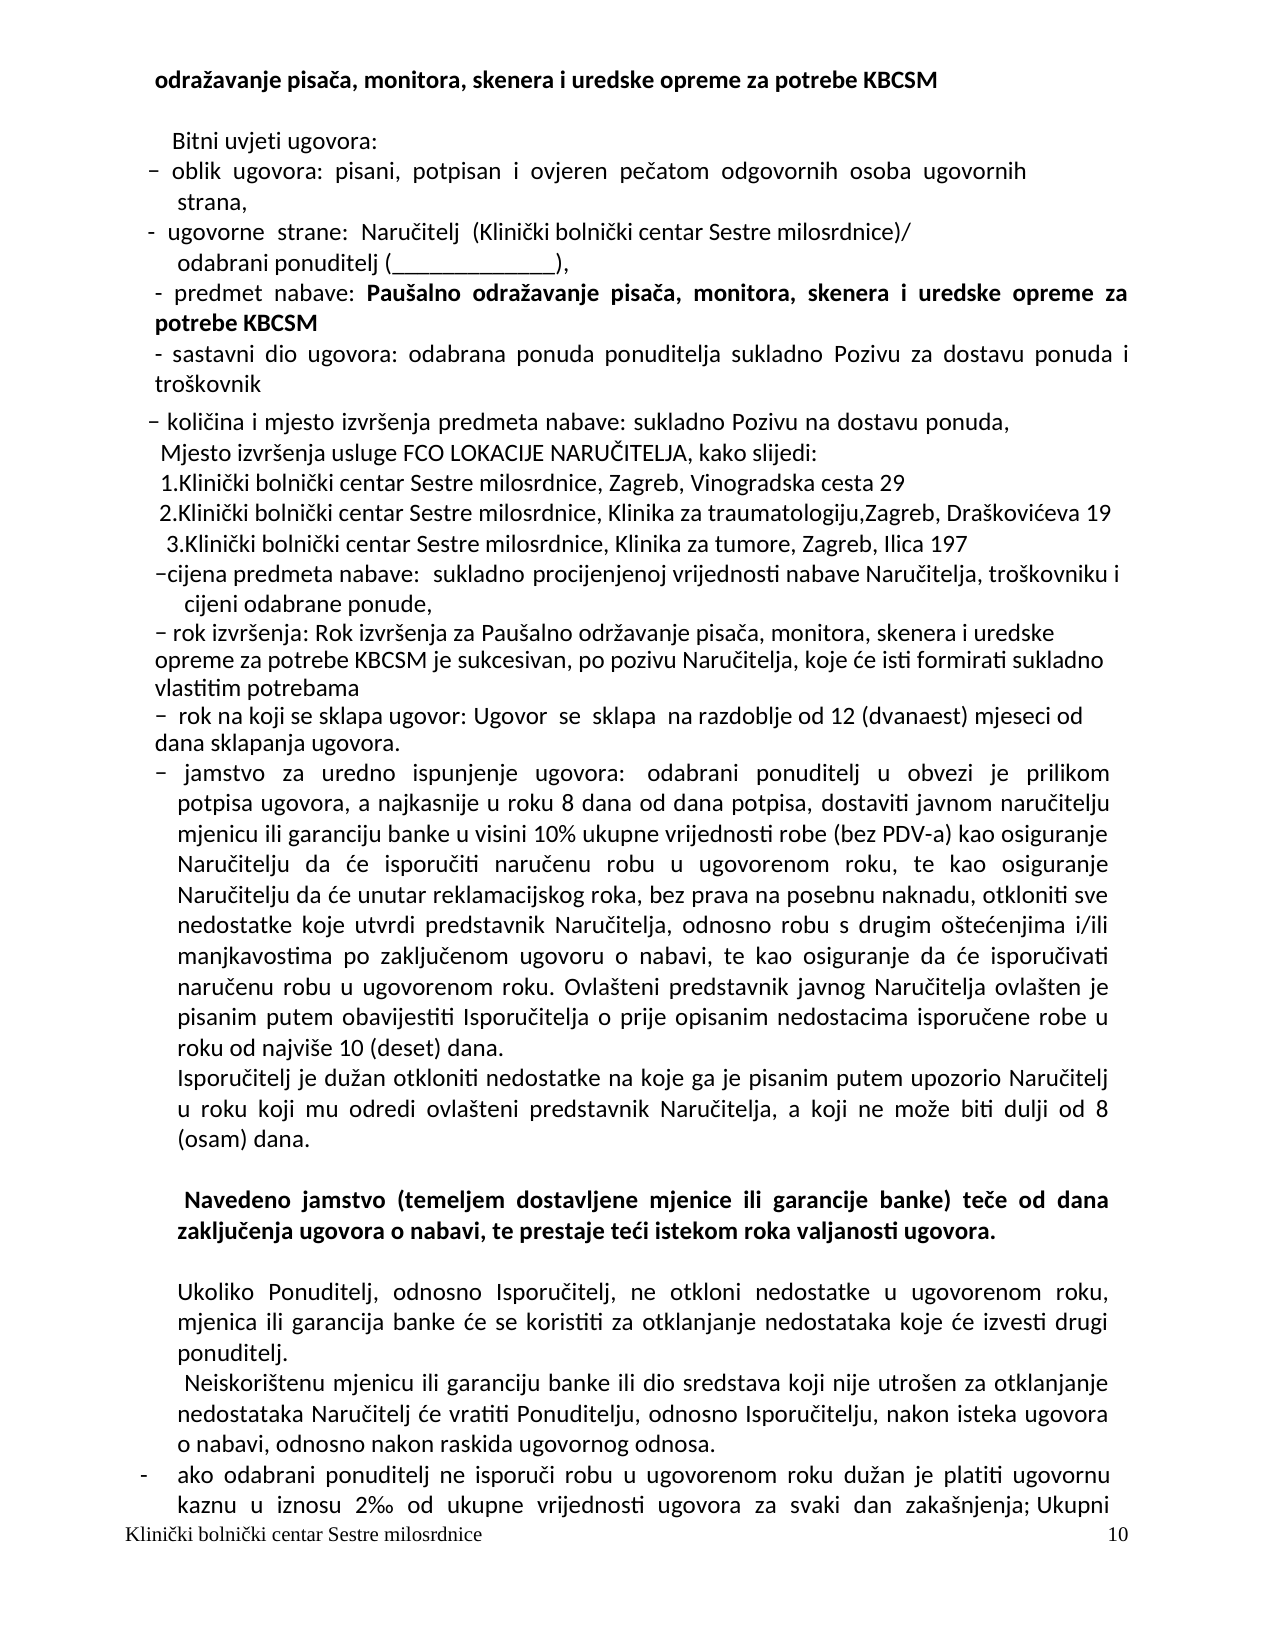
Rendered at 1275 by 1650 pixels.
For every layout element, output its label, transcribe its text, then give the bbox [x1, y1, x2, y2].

text strana, [177, 186, 1129, 216]
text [154, 64, 1129, 95]
text Mjesto izvršenja usluge FCO LOKACIJE NARUČITELJA, kako slijedi: [154, 437, 1129, 467]
text Navedeno jamstvo (temeljem dostavljene mjenice ili garancije banke) teče od dana zaključenja ugovora o nabavi, te prestaje teći istekom roka valjanosti ugovora. [177, 1184, 1110, 1245]
text − oblik ugovora: pisani, potpisan i ovjeren pečatom odgovornih osoba ugovornih [147, 155, 1109, 186]
text − rok na koji se sklapa ugovor: Ugovor se sklapa na razdoblje od 12 (dvanaest) mjeseci od dana sklapanja ugovora. [154, 703, 1129, 757]
text - sastavni dio ugovora: odabrana ponuda ponuditelja sukladno Pozivu za dostavu ponuda i troškovnik [154, 338, 1129, 398]
text - predmet nabave: Paušalno odražavanje pisača, monitora, skenera i uredske opreme za potrebe KBCSM [154, 277, 1129, 338]
text odabrani ponuditelj (_____________), [177, 247, 1129, 277]
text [140, 1459, 1110, 1520]
text −cijena predmeta nabave: sukladno procijenjenoj vrijednosti nabave Naručitelja, troškovniku i cijeni odabrane ponude, [154, 558, 1129, 619]
text Bitni uvjeti ugovora: [154, 125, 1129, 155]
text 1.Klinički bolnički centar Sestre milosrdnice, Zagreb, Vinogradska cesta 29 [125, 467, 1129, 497]
text 2.Klinički bolnički centar Sestre milosrdnice, Klinika za traumatologiju,Zagreb, Draškovićeva 19 [125, 497, 1129, 528]
text Isporučitelj je dužan otkloniti nedostatke na koje ga je pisanim putem upozorio Naručitelj u roku koji mu odredi ovlašteni predstavnik Naručitelja, a koji ne može biti dulji od 8 (osam) dana. [177, 1062, 1110, 1154]
text - ugovorne strane: Naručitelj (Klinički bolnički centar Sestre milosrdnice)/ [147, 216, 1110, 247]
text − količina i mjesto izvršenja predmeta nabave: sukladno Pozivu na dostavu ponuda, [147, 406, 1111, 437]
text − rok izvršenja: Rok izvršenja za Paušalno održavanje pisača, monitora, skenera i uredske opreme za potrebe KBCSM je sukcesivan, po pozivu Naručitelja, koje će isti formirati sukladno vlastitim potrebama [154, 620, 1129, 701]
text Neiskorištenu mjenicu ili garanciju banke ili dio sredstava koji nije utrošen za otklanjanje nedostataka Naručitelj će vratiti Ponuditelju, odnosno Isporučitelju, nakon isteka ugovora o nabavi, odnosno nakon raskida ugovornog odnosa. [177, 1367, 1110, 1459]
text 3.Klinički bolnički centar Sestre milosrdnice, Klinika za tumore, Zagreb, Ilica 197 [154, 528, 1129, 558]
text Ukoliko Ponuditelj, odnosno Isporučitelj, ne otkloni nedostatke u ugovorenom roku, mjenica ili garancija banke će se koristiti za otklanjanje nedostataka koje će izvesti drugi ponuditelj. [177, 1276, 1110, 1367]
text − jamstvo za uredno ispunjenje ugovora: odabrani ponuditelj u obvezi je prilikom potpisa ugovora, a najkasnije u roku 8 dana od dana potpisa, dostaviti javnom naručitelju mjenicu ili garanciju banke u visini 10% ukupne vrijednosti robe (bez PDV-a) kao osiguranje Naručitelju da će isporučiti naručenu robu u ugovorenom roku, te kao osiguranje Naručitelju da će unutar reklamacijskog roka, bez prava na posebnu naknadu, otkloniti sve nedostatke koje utvrdi predstavnik Naručitelja, odnosno robu s drugim oštećenjima i/ili manjkavostima po zaključenom ugovoru o nabavi, te kao osiguranje da će isporučivati naručenu robu u ugovorenom roku. Ovlašteni predstavnik javnog Naručitelja ovlašten je pisanim putem obavijestiti Isporučitelja o prije opisanim nedostacima isporučene robe u roku od najviše 10 (deset) dana. [154, 757, 1110, 1062]
